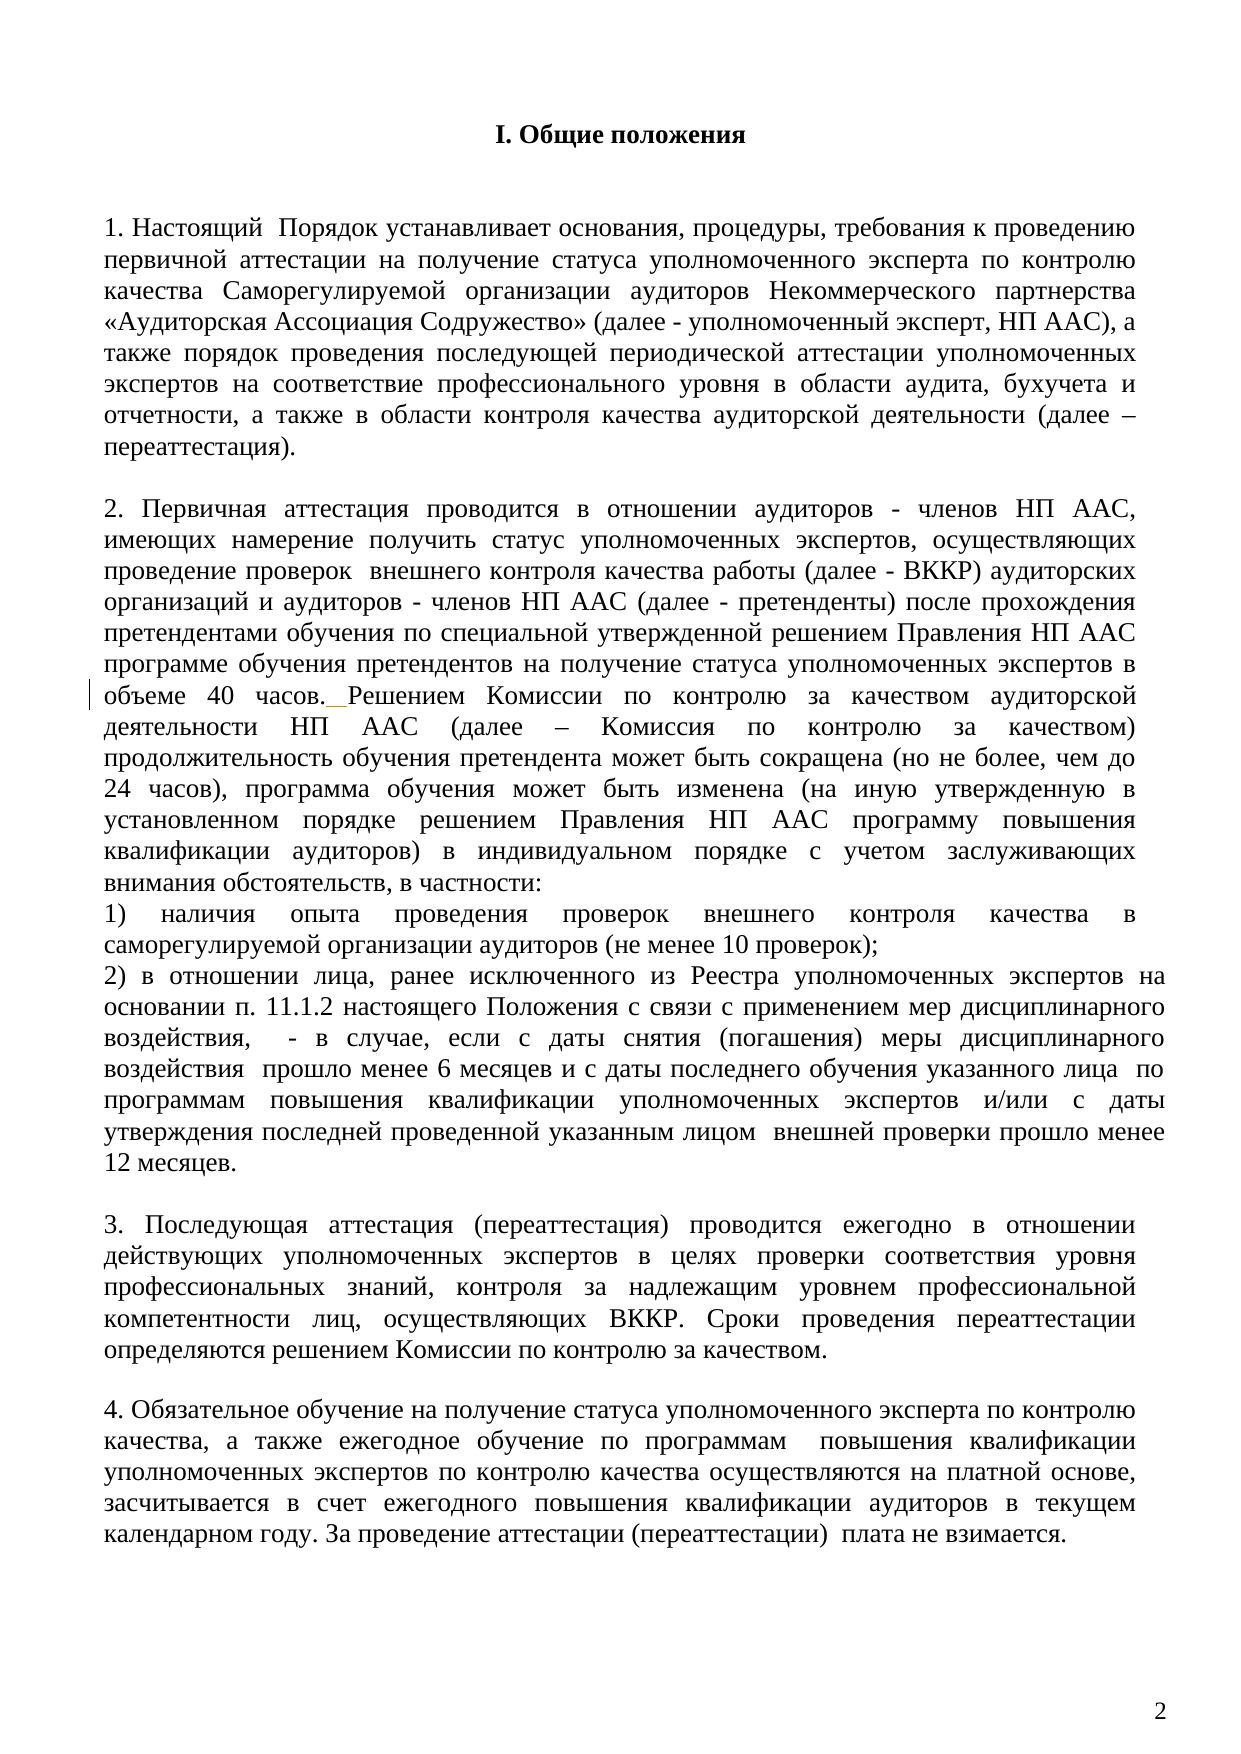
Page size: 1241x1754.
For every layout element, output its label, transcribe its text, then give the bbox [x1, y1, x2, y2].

text 4. Обязательное обучение на получение статуса уполномоченного эксперта по контролю качества, а также ежегодное обучение по программам повышения квалификации уполномоченных экспертов по контролю качества осуществляются на платной основе, засчитывается в счет ежегодного повышения квалификации аудиторов в текущем календарном году. За проведение аттестации (переаттестации) плата не взимается. [103, 1393, 1137, 1548]
text 1. Настоящий Порядок устанавливает основания, процедуры, требования к проведению первичной аттестации на получение статуса уполномоченного эксперта по контролю качества Саморегулируемой организации аудиторов Некоммерческого партнерства «Аудиторская Ассоциация Содружество» (далее - уполномоченный эксперт, НП ААС), а также порядок проведения последующей периодической аттестации уполномоченных экспертов на соответствие профессионального уровня в области аудита, бухучета и отчетности, а также в области контроля качества аудиторской деятельности (далее – переаттестация). [103, 212, 1137, 461]
text 2. Первичная аттестация проводится в отношении аудиторов - членов НП ААС, имеющих намерение получить статус уполномоченных экспертов, осуществляющих проведение проверок внешнего контроля качества работы (далее - ВККР) аудиторских организаций и аудиторов - членов НП ААС (далее - претенденты) после прохождения претендентами обучения по специальной утвержденной решением Правления НП ААС программе обучения претендентов на получение статуса уполномоченных экспертов в объеме 40 часов.Решением Комиссии по контролю за качеством аудиторской деятельности НП ААС (далее – Комиссия по контролю за качеством) продолжительность обучения претендента может быть сокращена (но не более, чем до 24 часов), программа обучения может быть изменена (на иную утвержденную в установленном порядке решением Правления НП ААС программу повышения квалификации аудиторов) в индивидуальном порядке с учетом заслуживающих внимания обстоятельств, в частности: [103, 492, 1137, 897]
text 2) в отношении лица, ранее исключенного из Реестра уполномоченных экспертов на основании п. 11.1.2 настоящего Положения с связи с применением мер дисциплинарного воздействия, - в случае, если с даты снятия (погашения) меры дисциплинарного воздействия прошло менее 6 месяцев и с даты последнего обучения указанного лица по программам повышения квалификации уполномоченных экспертов и/или с даты утверждения последней проведенной указанным лицом внешней проверки прошло менее 12 месяцев. [103, 959, 1167, 1177]
text 3. Последующая аттестация (переаттестация) проводится ежегодно в отношении действующих уполномоченных экспертов в целях проверки соответствия уровня профессиональных знаний, контроля за надлежащим уровнем профессиональной компетентности лиц, осуществляющих ВККР. Сроки проведения переаттестации определяются решением Комиссии по контролю за качеством. [103, 1208, 1137, 1364]
text I. Общие положения [103, 118, 1137, 149]
text 1) наличия опыта проведения проверок внешнего контроля качества в саморегулируемой организации аудиторов (не менее 10 проверок); [103, 897, 1137, 959]
